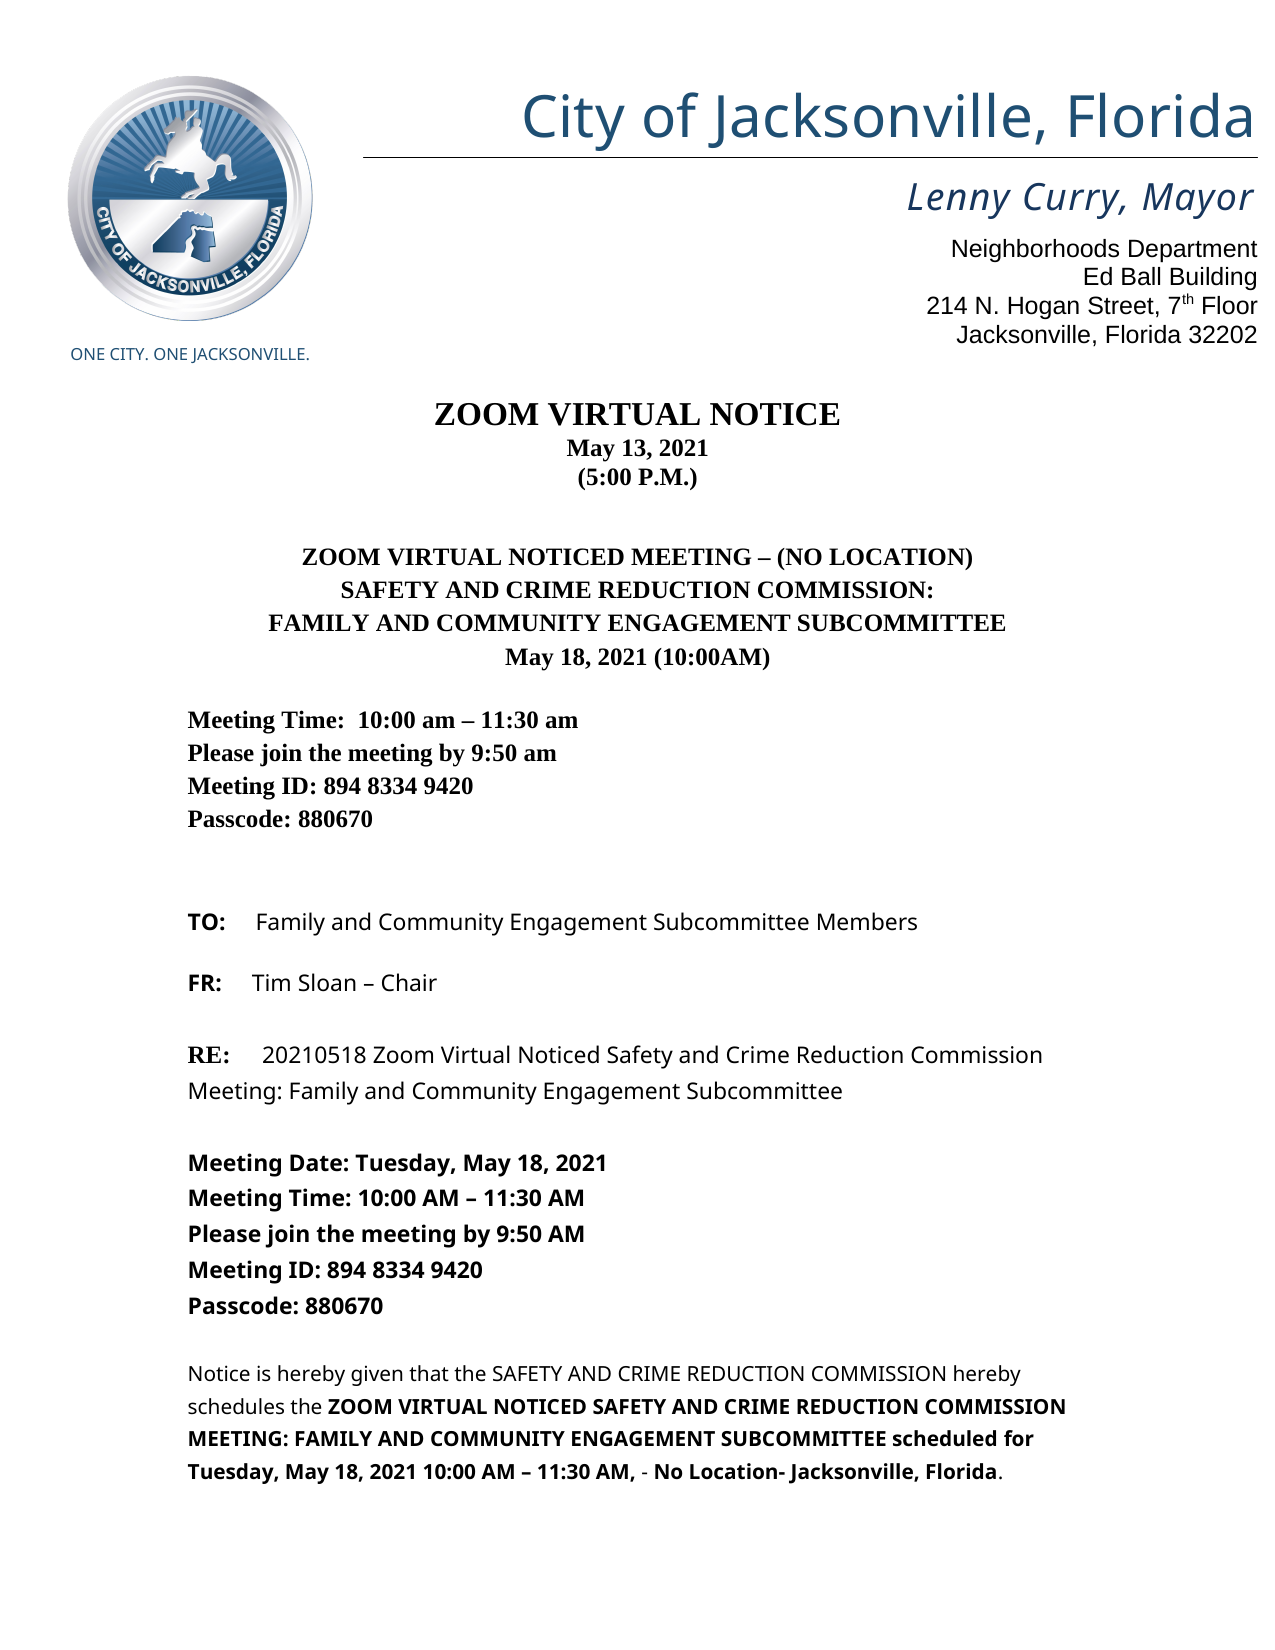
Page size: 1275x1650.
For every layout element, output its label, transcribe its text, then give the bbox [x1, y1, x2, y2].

text Meeting Date: Tuesday, May 18, 2021 [187, 1146, 1087, 1178]
text FAMILY AND COMMUNITY ENGAGEMENT SUBCOMMITTEE [187, 608, 1087, 637]
text SAFETY AND CRIME REDUCTION COMMISSION: [187, 576, 1087, 604]
text Passcode: 880670 [187, 1290, 1116, 1321]
text Please join the meeting by 9:50 AM [187, 1218, 1087, 1249]
text Notice is hereby given that the SAFETY AND CRIME REDUCTION COMMISSION hereby schedules the ZOOM VIRTUAL NOTICED SAFETY AND CRIME REDUCTION COMMISSION MEETING: FAMILY AND COMMUNITY ENGAGEMENT SUBCOMMITTEE scheduled for Tuesday, May 18, 2021 10:00 AM – 11:30 AM, - No Location- Jacksonville, Florida. [187, 1359, 1116, 1485]
text Meeting Time: 10:00 am – 11:30 am [187, 705, 1087, 733]
text May 13, 2021 [187, 433, 1087, 462]
text May 18, 2021 (10:00AM) [187, 642, 1087, 670]
text FR: Tim Sloan – Chair [187, 967, 1087, 998]
text Passcode: 880670 [187, 804, 1087, 833]
text ZOOM VIRTUAL NOTICE [187, 394, 1087, 433]
text ZOOM VIRTUAL NOTICED MEETING – (NO LOCATION) [187, 542, 1087, 571]
text TO: Family and Community Engagement Subcommittee Members [187, 906, 1087, 937]
text Meeting Time: 10:00 AM – 11:30 AM [187, 1182, 1087, 1214]
picture [67, 75, 313, 321]
text Meeting ID: 894 8334 9420 [187, 1254, 1116, 1286]
text (5:00 P.M.) [187, 462, 1087, 490]
text Please join the meeting by 9:50 am [187, 738, 1087, 767]
text RE: 20210518 Zoom Virtual Noticed Safety and Crime Reduction Commission Meeting: Family and Community Engagement Subcommittee [187, 1039, 1087, 1106]
text Meeting ID: 894 8334 9420 [187, 771, 1087, 799]
